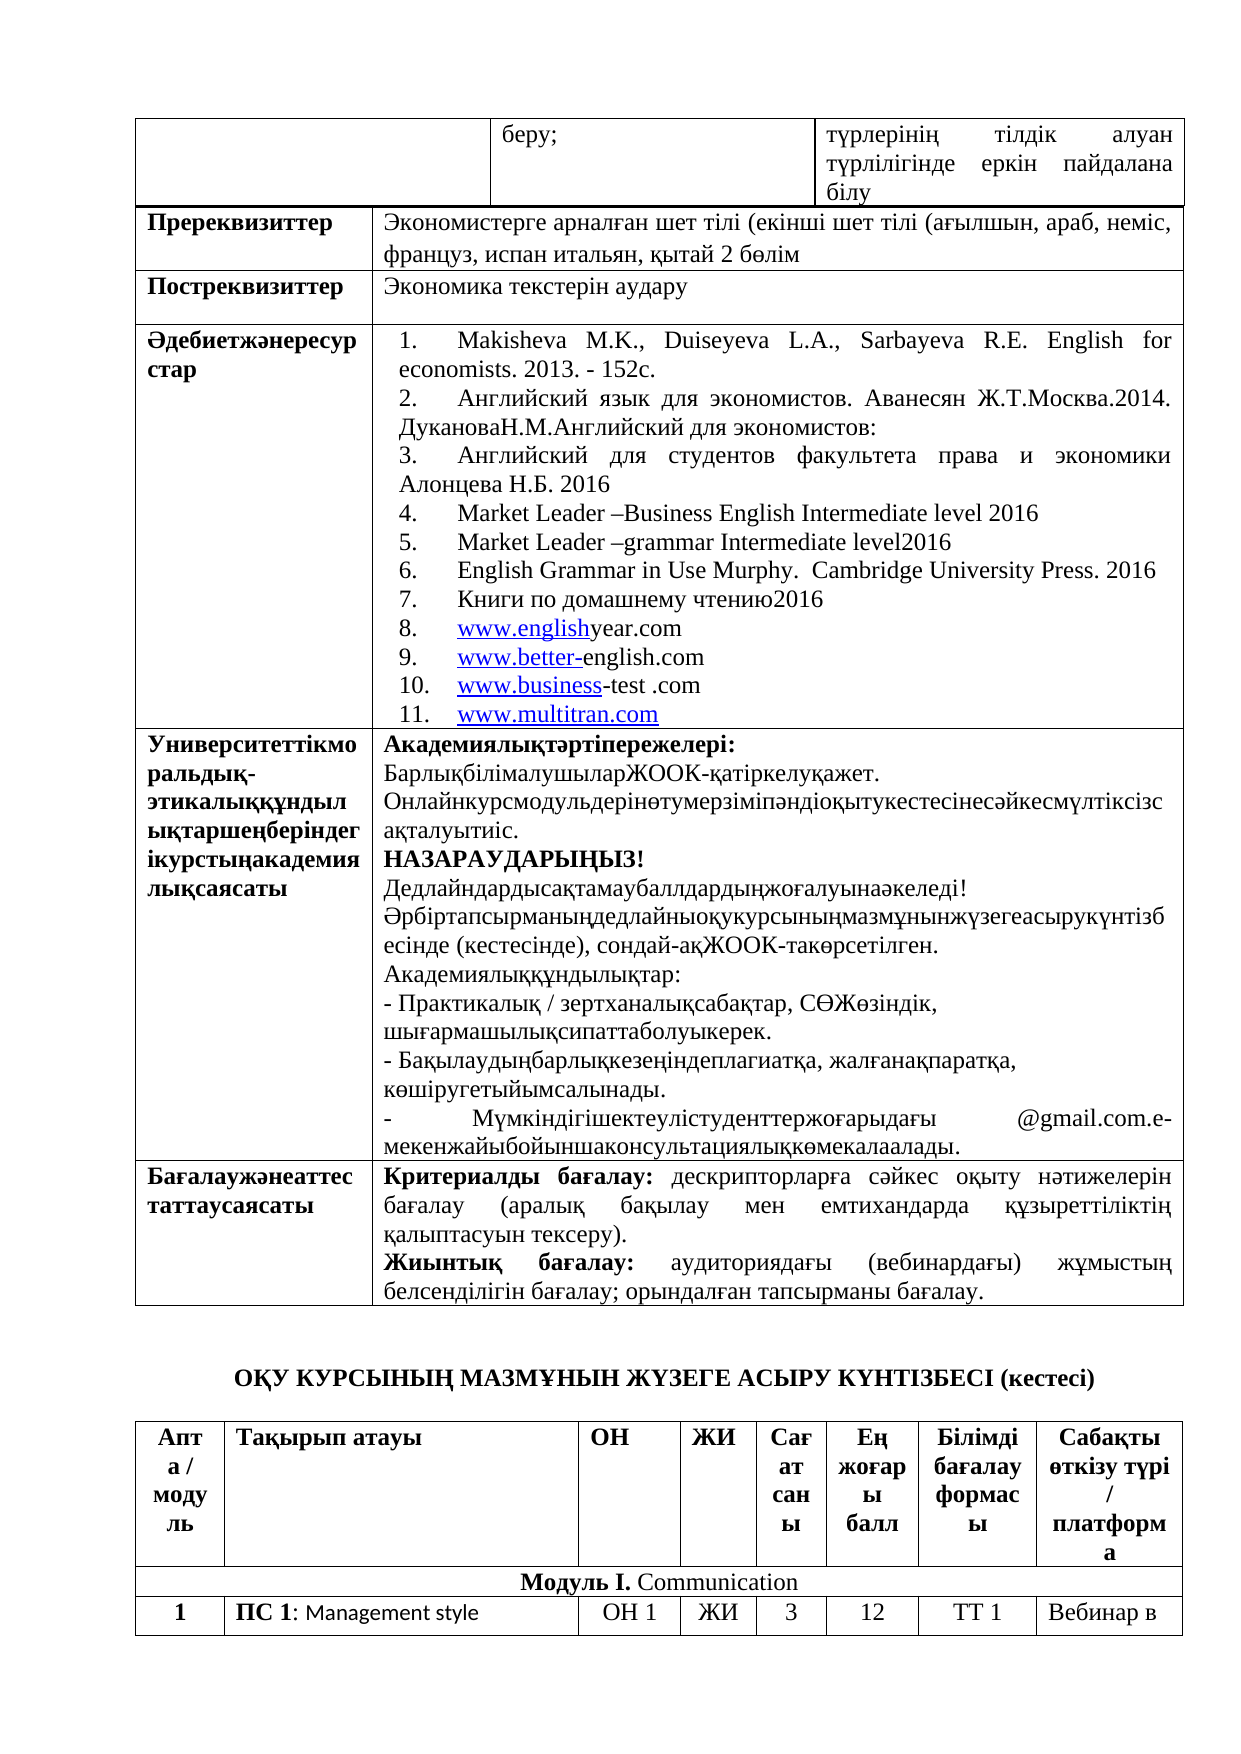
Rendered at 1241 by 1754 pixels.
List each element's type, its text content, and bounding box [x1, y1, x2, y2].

table_cell 12 [827, 1597, 918, 1635]
table_cell Постреквизиттер [136, 271, 372, 324]
table_header ЖИ [681, 1422, 756, 1566]
table_cell 3 [757, 1597, 826, 1635]
table_header ОН [579, 1422, 680, 1566]
table_cell Әдебиетжәнересурстар [136, 325, 372, 728]
table_cell 1 [136, 1597, 224, 1635]
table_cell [491, 119, 814, 205]
table_cell Makisheva M.K., Duiseyeva L.A., Sarbayeva R.E. English for economists. 2013. - 152с. Английский язык для экономистов. Аванесян Ж.Т.Москва.2014. ДукановаН.М.Английский для экономистов: Английский для студентов факультета права и экономики Алонцева Н.Б. 2016 Market Leader –Business English Intermediate level 2016 Market Leader –grammar Intermediate level2016 English Grammar in Use Murphy. Cambridge University Press. 2016 Книги по домашнему чтению2016 www.englishyear.com www.better-english.com www.business-test .com www.multitran.com [373, 325, 1183, 728]
table_cell Экономика текстерін аудару [373, 271, 1183, 324]
table_cell Модуль I. Communication [136, 1567, 1182, 1596]
table_cell Вебинар в zoom [1037, 1597, 1182, 1635]
table_header Экономистерге арналған шет тілі (екінші шет тілі (ағылшын, араб, неміс, француз, испан итальян, қытай 2 бөлім [373, 208, 1183, 270]
table_header Білімді бағалау формасы [919, 1422, 1036, 1566]
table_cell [816, 119, 1184, 205]
table_header Апта / модуль [136, 1422, 224, 1566]
table_header Пререквизиттер [136, 208, 372, 270]
table_cell ТТ 1 [919, 1597, 1036, 1635]
table_header Ең жоғары балл [827, 1422, 918, 1566]
table_header Сағат саны [757, 1422, 826, 1566]
table_cell Университеттікморальдық-этикалыққұндылықтаршеңберіндегікурстыңакадемиялықсаясаты [136, 729, 372, 1160]
table_cell Критериалды бағалау: дескрипторларға сәйкес оқыту нәтижелерін бағалау (аралық бақылау мен емтихандарда құзыреттіліктің қалыптасуын тексеру). Жиынтық бағалау: аудиториядағы (вебинардағы) жұмыстың белсенділігін бағалау; орындалған тапсырманы бағалау. [373, 1161, 1183, 1305]
table_cell Академиялықтәртіпережелері: БарлықбілімалушыларЖООК-қатіркелуқажет. Онлайнкурсмодульдерінөтумерзіміпәндіоқытукестесінесәйкесмүлтіксізсақталуытиіс. НАЗАРАУДАРЫҢЫЗ!Дедлайндардысақтамаубаллдардыңжоғалуынаәкеледі! Әрбіртапсырманыңдедлайныоқукурсыныңмазмұнынжүзегеасырукүнтізбесінде (кестесінде), сондай-ақЖООК-такөрсетілген. Академиялыққұндылықтар: - Практикалық / зертханалықсабақтар, СӨЖөзіндік, шығармашылықсипаттаболуыкерек. - Бақылаудыңбарлықкезеңіндеплагиатқа, жалғанақпаратқа, көшіругетыйымсалынады. - Мүмкіндігішектеулістуденттержоғарыдағы @gmail.com.е-мекенжайыбойыншаконсультациялықкөмекалаалады. [373, 729, 1183, 1160]
table_cell Бағалаужәнеаттестаттаусаясаты [136, 1161, 372, 1305]
list ОҚУ КУРСЫНЫҢ МАЗМҰНЫН ЖҮЗЕГЕ АСЫРУ КҮНТІЗБЕСІ (кестесі) [177, 1363, 1152, 1392]
table_header Тақырып атауы [225, 1422, 578, 1566]
table_cell ОН 1 [579, 1597, 680, 1635]
table_header Сабақты өткізу түрі / платформа [1037, 1422, 1182, 1566]
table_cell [225, 1597, 578, 1635]
table_cell ЖИ 1.1 [681, 1597, 756, 1635]
